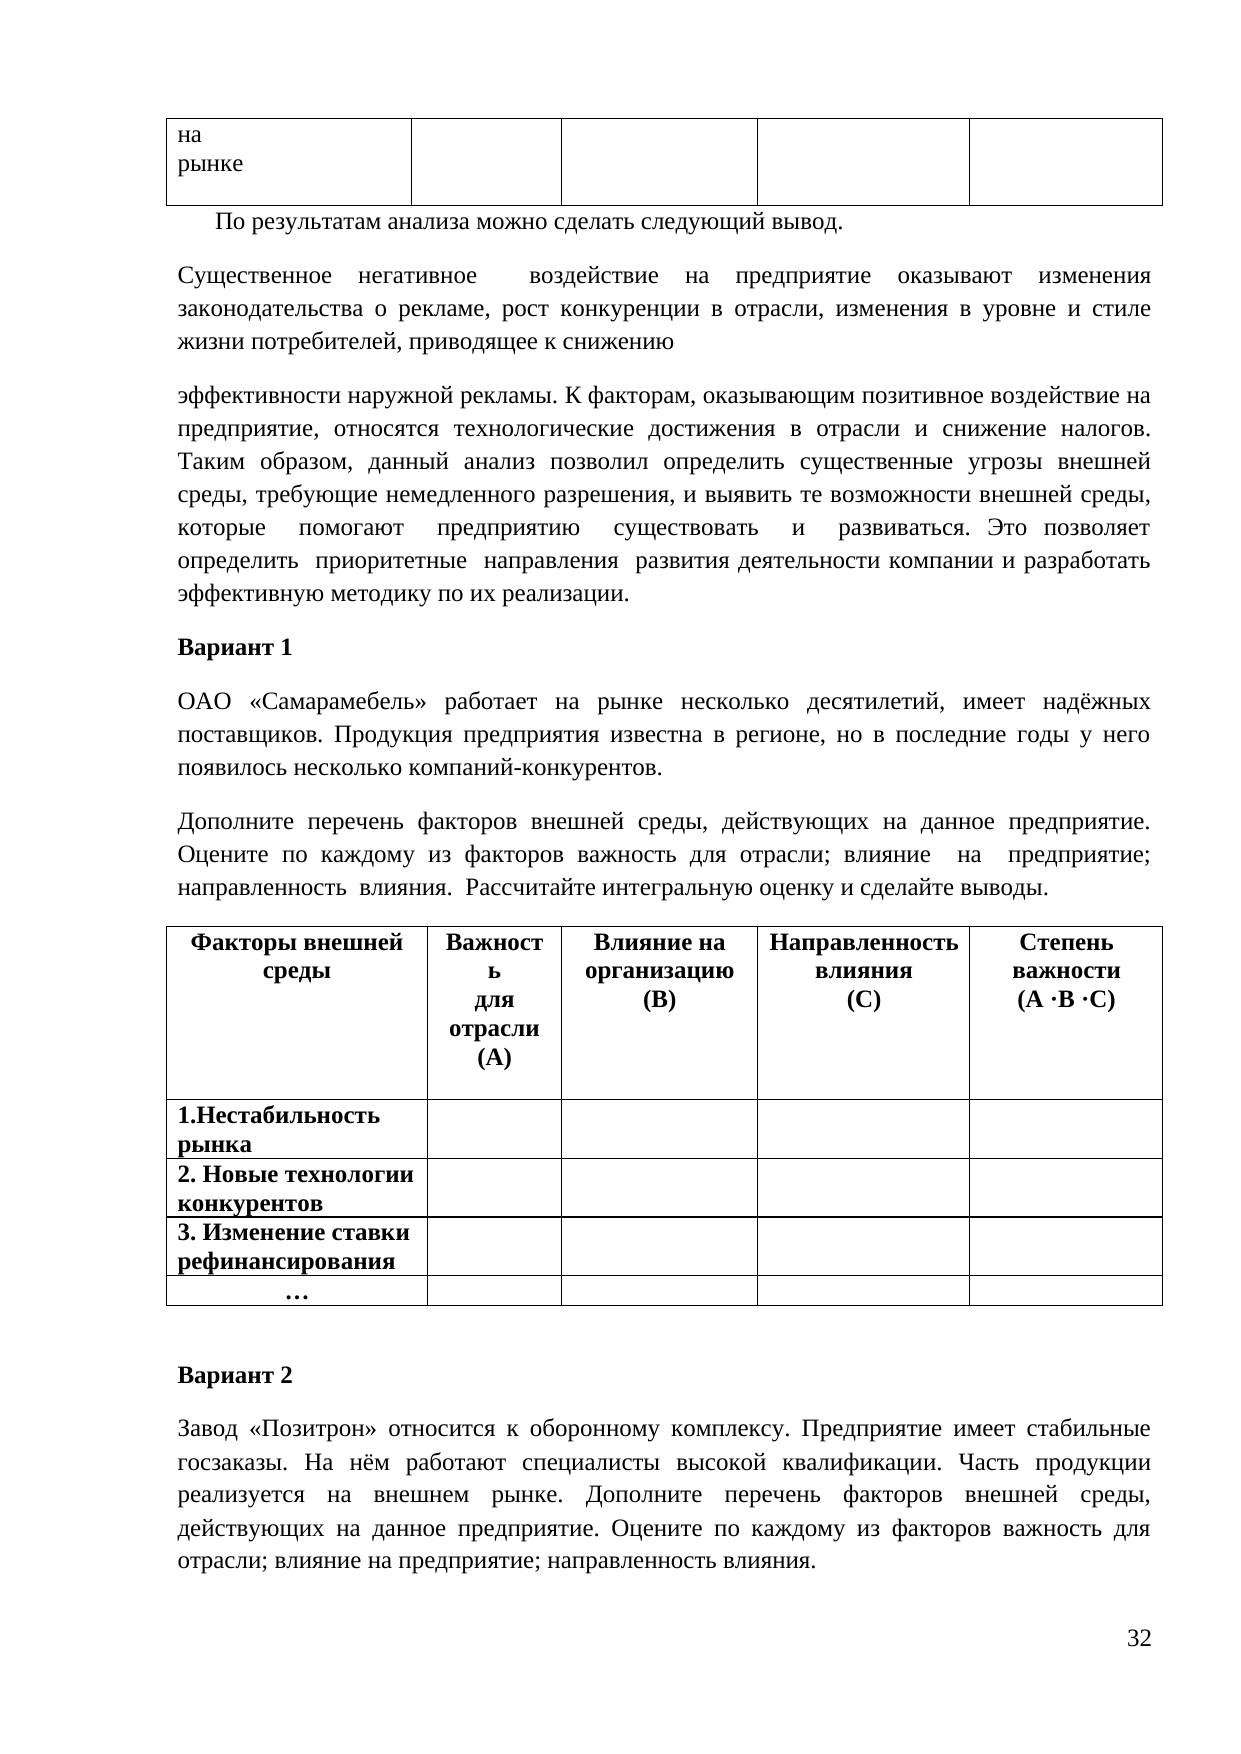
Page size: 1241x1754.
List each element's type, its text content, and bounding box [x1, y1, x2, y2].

table_cell [562, 1100, 757, 1158]
text Дополните перечень факторов внешней среды, действующих на данное предприятие. Оцените по каждому из факторов важность для отрасли; влияние на предприятие; направленность влияния. Рассчитайте интегральную оценку и сделайте выводы. [177, 806, 1152, 901]
table_cell [970, 1159, 1162, 1216]
table_cell [970, 1218, 1162, 1275]
table_cell [428, 1276, 561, 1305]
table_cell 3 [412, 119, 561, 205]
text Вариант 1 [177, 632, 1152, 661]
table_cell [758, 1100, 969, 1158]
text Вариант 2 [177, 1360, 1152, 1388]
table_cell [758, 1276, 969, 1305]
table_cell [562, 1159, 757, 1216]
table_cell [428, 1100, 561, 1158]
table_cell [758, 1218, 969, 1275]
table_cell [758, 1159, 969, 1216]
table_header Влияние на организацию (В) [562, 927, 757, 1099]
table_cell [562, 1218, 757, 1275]
table_cell 1.Нестабильность рынка [167, 1100, 427, 1158]
text Завод «Позитрон» относится к оборонному комплексу. Предприятие имеет стабильные госзаказы. На нём работают специалисты высокой квалификации. Часть продукции реализуется на внешнем рынке. Дополните перечень факторов внешней среды, действующих на данное предприятие. Оцените по каждому из факторов важность для отрасли; влияние на предприятие; направленность влияния. [177, 1413, 1152, 1574]
table_header Направленность влияния (С) [758, 927, 969, 1099]
table_header Факторы внешней среды [167, 927, 427, 1099]
table_cell [428, 1159, 561, 1216]
table_cell … [167, 1276, 427, 1305]
text ОАО «Самарамебель» работает на рынке несколько десятилетий, имеет надёжных поставщиков. Продукция предприятия известна в регионе, но в последние годы у него появилось несколько компаний-конкурентов. [177, 686, 1152, 781]
table_cell 3. Изменение ставки рефинансирования [167, 1218, 427, 1275]
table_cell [167, 119, 411, 205]
text Существенное негативное воздействие на предприятие оказывают изменения законодательства о рекламе, рост конкуренции в отрасли, изменения в уровне и стиле жизни потребителей, приводящее к снижению [177, 260, 1152, 355]
table_cell 2. Новые технологии конкурентов [167, 1159, 427, 1216]
table_cell [562, 1276, 757, 1305]
table_cell [428, 1218, 561, 1275]
text По результатам анализа можно сделать следующий вывод. [177, 206, 1152, 235]
table_cell -1 [758, 119, 969, 205]
table_cell [970, 1276, 1162, 1305]
table_cell [970, 1100, 1162, 1158]
table_header Важность для отрасли (А) [428, 927, 561, 1099]
table_cell -9 [970, 119, 1162, 205]
table_cell 3 [562, 119, 757, 205]
table_header Степень важности (А ·В ·С) [970, 927, 1162, 1099]
text эффективности наружной рекламы. К факторам, оказывающим позитивное воздействие на предприятие, относятся технологические достижения в отрасли и снижение налогов. Таким образом, данный анализ позволил определить существенные угрозы внешней среды, требующие немедленного разрешения, и выявить те возможности внешней среды, которые помогают предприятию существовать и развиваться. Это позволяет определить приоритетные направления развития деятельности компании и разработать эффективную методику по их реализации. [177, 380, 1152, 607]
